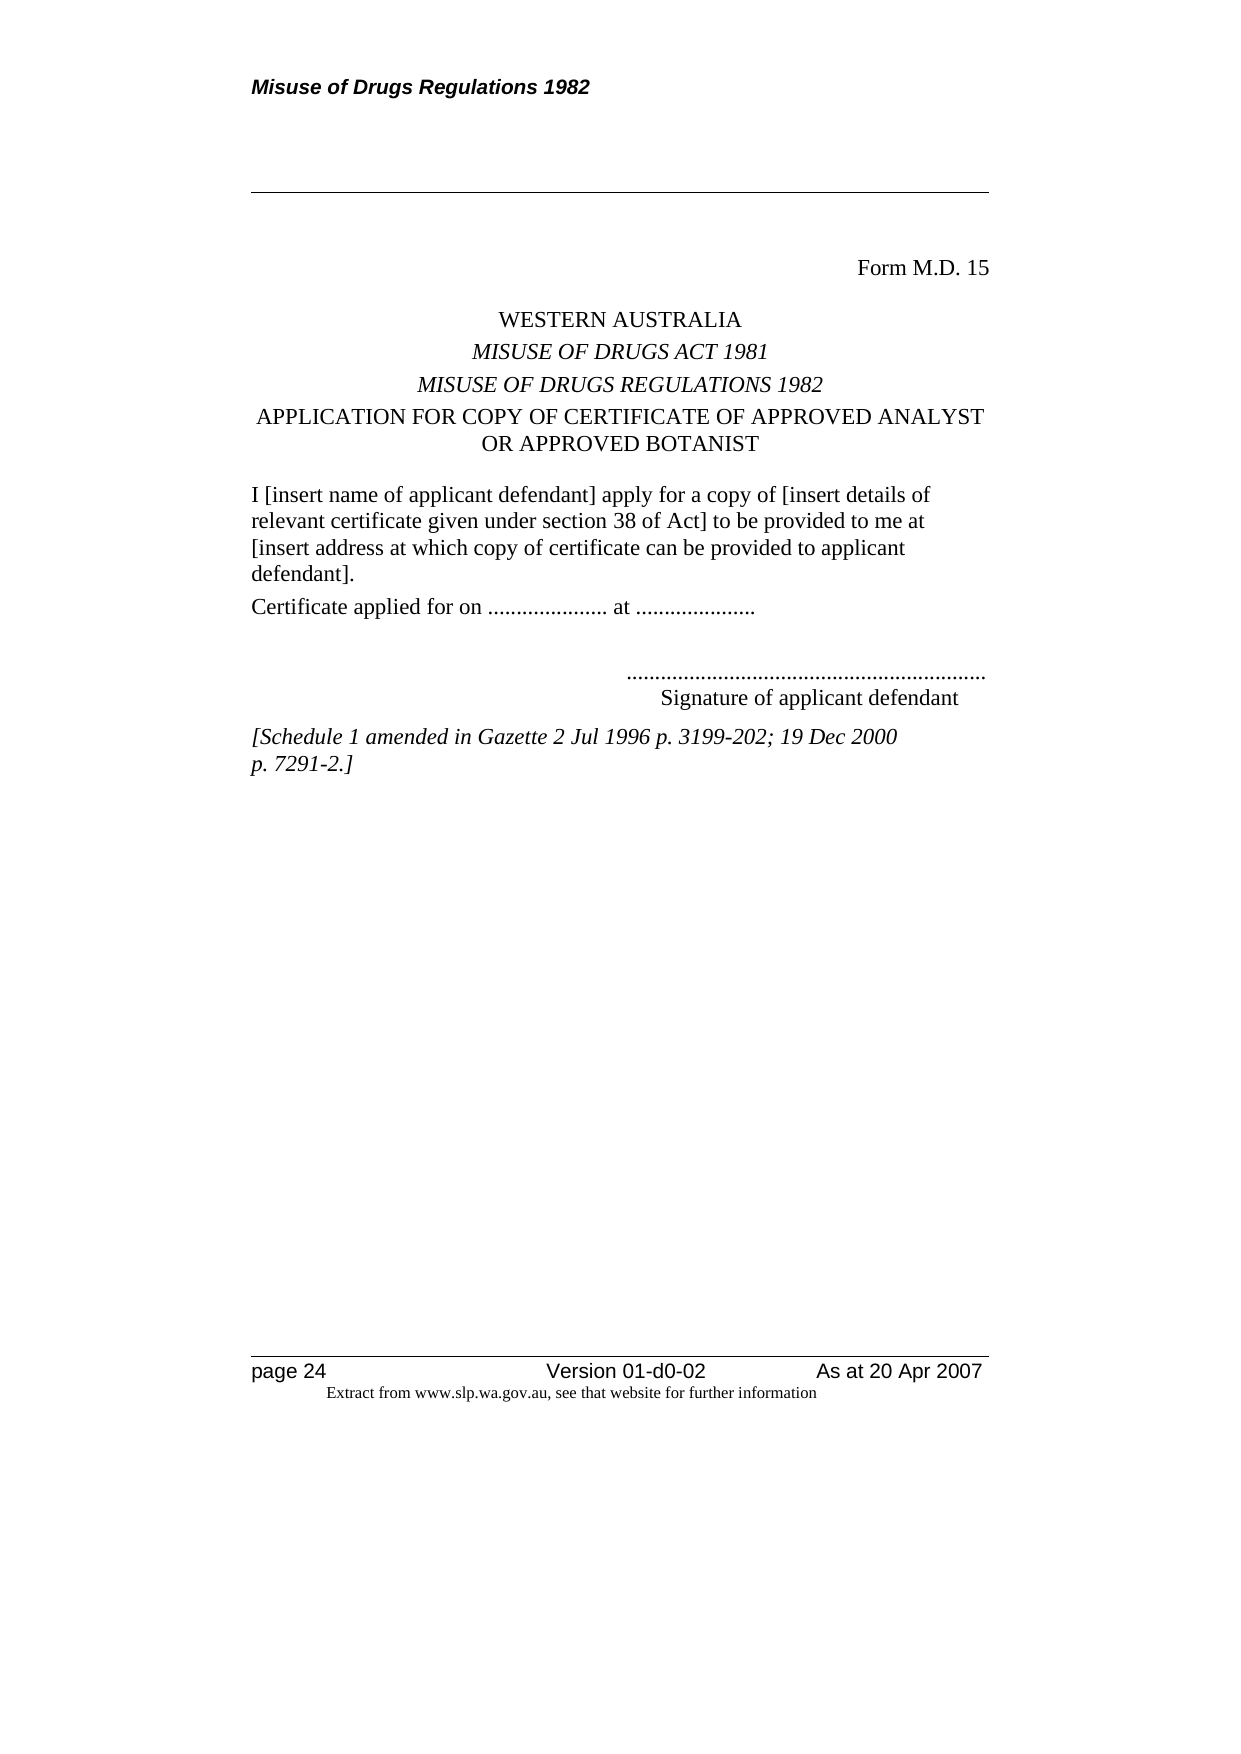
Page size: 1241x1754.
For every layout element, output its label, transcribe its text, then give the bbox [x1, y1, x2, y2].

text Form M.D. 15 [251, 254, 989, 281]
text APPLICATION FOR COPY OF CERTIFICATE OF APPROVED ANALYST OR APPROVED BOTANIST [251, 403, 989, 456]
text MISUSE OF DRUGS REGULATIONS 1982 [251, 371, 989, 397]
text MISUSE OF DRUGS ACT 1981 [251, 338, 989, 364]
text I [insert name of applicant defendant] apply for a copy of [insert details of relevant certificate given under section 38 of Act] to be provided to me at [insert address at which copy of certificate can be provided to applicant defendant]. [251, 481, 989, 587]
text ............................................................... [626, 658, 989, 684]
text Certificate applied for on ..................... at ..................... [251, 593, 989, 619]
text Signature of applicant defendant [626, 684, 989, 711]
text WESTERN AUSTRALIA [251, 306, 989, 332]
text [Schedule 1 amended in Gazette 2 Jul 1996 p. 3199-202; 19 Dec 2000 p. 7291-2.] [251, 723, 989, 776]
